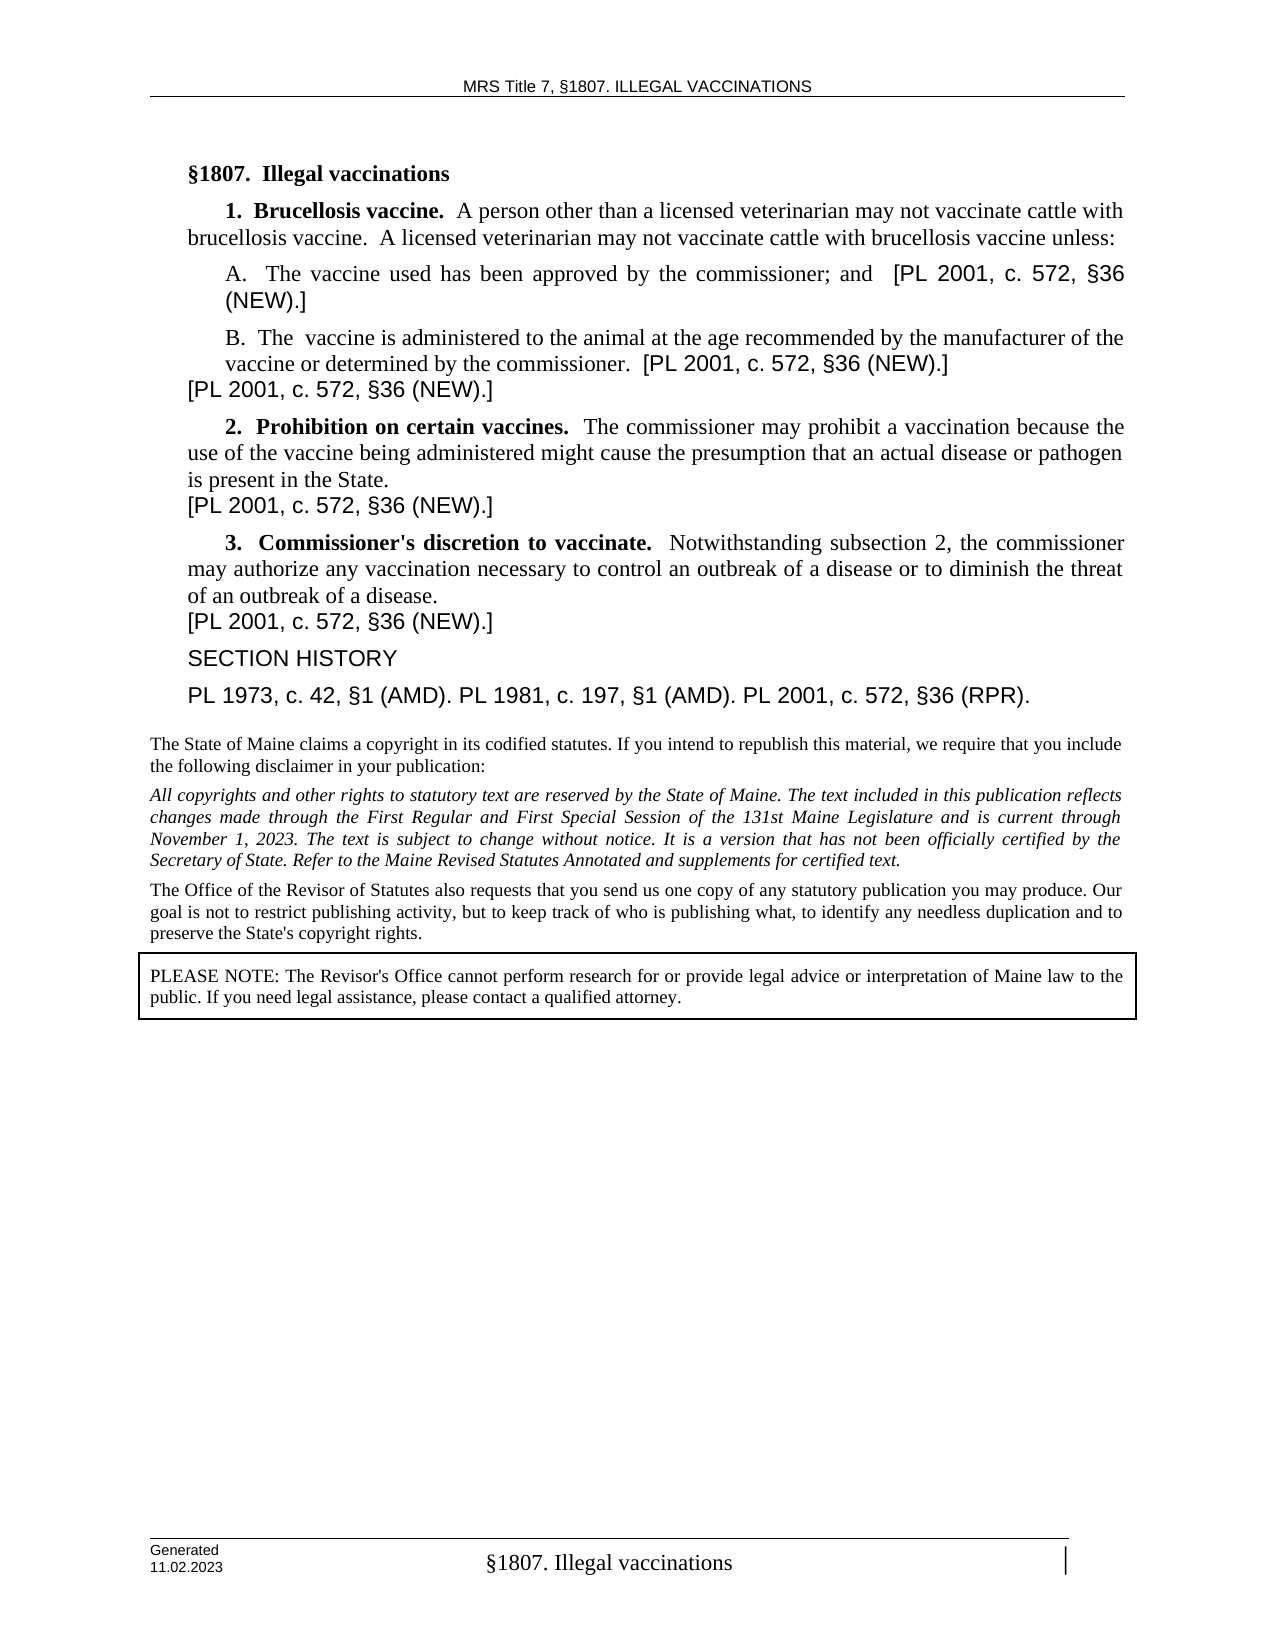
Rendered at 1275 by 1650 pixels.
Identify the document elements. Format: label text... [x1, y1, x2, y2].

text PLEASE NOTE: The Revisor's Office cannot perform research for or provide legal advice or interpretation of Maine law to the public. If you need legal assistance, please contact a qualified attorney. [140, 954, 1135, 1018]
text All copyrights and other rights to statutory text are reserved by the State of Maine. The text included in this publication reflects changes made through the First Regular and First Special Session of the 131st Maine Legislature and is current through November 1, 2023 . The text is subject to change without notice. It is a version that has not been officially certified by the Secretary of State. Refer to the Maine Revised Statutes Annotated and supplements for certified text. [150, 784, 1125, 871]
text A. The vaccine used has been approved by the commissioner; and [PL 2001, c. 572, §36 (NEW).] [225, 260, 1125, 313]
text 2. Prohibition on certain vaccines. The commissioner may prohibit a vaccination because the use of the vaccine being administered might cause the presumption that an actual disease or pathogen is present in the State. [187, 413, 1125, 492]
text §1807. Illegal vaccinations [187, 160, 1125, 187]
text The State of Maine claims a copyright in its codified statutes. If you intend to republish this material, we require that you include the following disclaimer in your publication: [150, 733, 1125, 776]
text [PL 2001, c. 572, §36 (NEW).] [187, 608, 1125, 634]
text SECTION HISTORY [187, 645, 1125, 671]
text [PL 2001, c. 572, §36 (NEW).] [187, 492, 1125, 518]
text [PL 2001, c. 572, §36 (NEW).] [187, 376, 1125, 403]
text 1. Brucellosis vaccine. A person other than a licensed veterinarian may not vaccinate cattle with brucellosis vaccine. A licensed veterinarian may not vaccinate cattle with brucellosis vaccine unless: [187, 197, 1125, 250]
text 3. Commissioner's discretion to vaccinate. Notwithstanding subsection 2, the commissioner may authorize any vaccination necessary to control an outbreak of a disease or to diminish the threat of an outbreak of a disease. [187, 529, 1125, 608]
text B. The vaccine is administered to the animal at the age recommended by the manufacturer of the vaccine or determined by the commissioner. [PL 2001, c. 572, §36 (NEW).] [225, 323, 1125, 376]
text PL 1973, c. 42, §1 (AMD). PL 1981, c. 197, §1 (AMD). PL 2001, c. 572, §36 (RPR). [187, 682, 1125, 708]
text The Office of the Revisor of Statutes also requests that you send us one copy of any statutory publication you may produce. Our goal is not to restrict publishing activity, but to keep track of who is publishing what, to identify any needless duplication and to preserve the State's copyright rights. [150, 879, 1125, 944]
